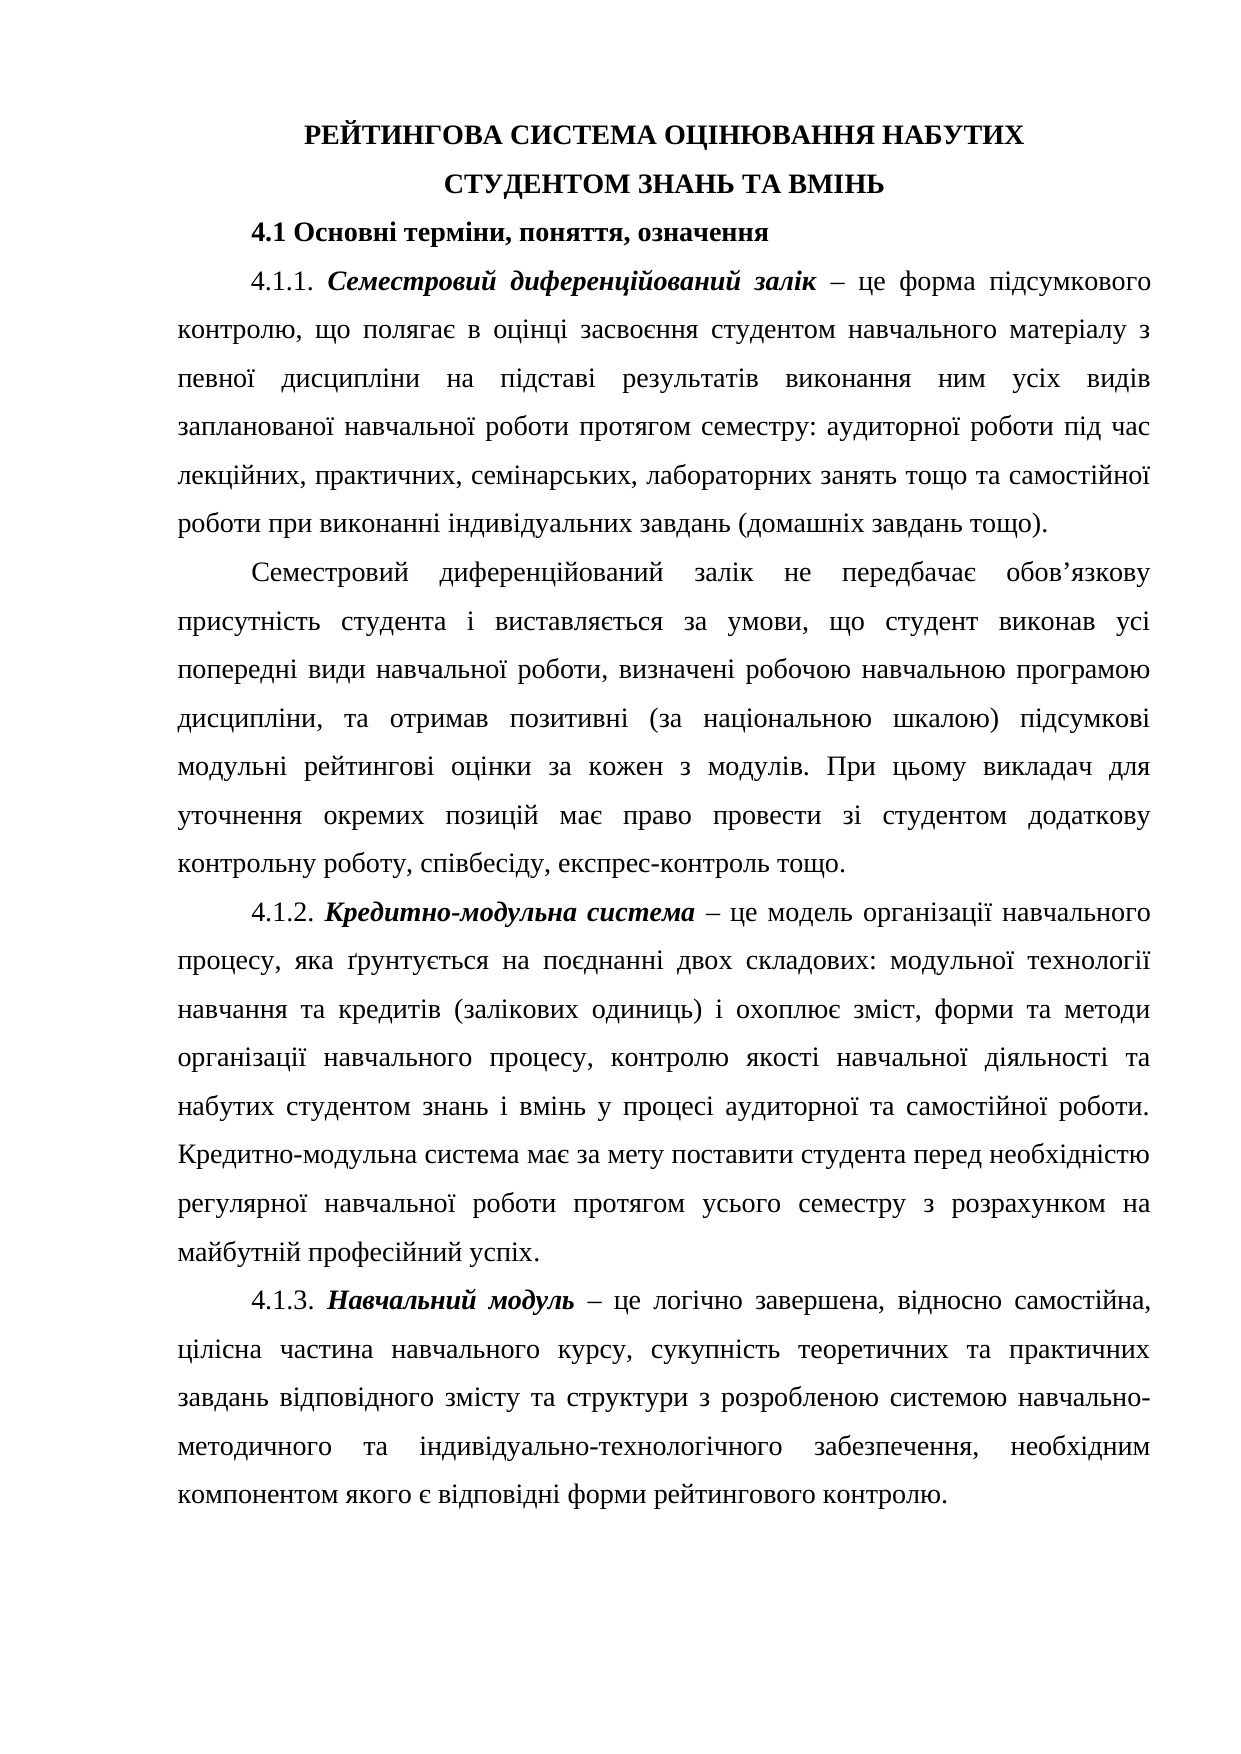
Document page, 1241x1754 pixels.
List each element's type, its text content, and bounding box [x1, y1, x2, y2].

text 4.1 Основні терміни, поняття, означення [177, 215, 1152, 248]
text 4.1.2. Кредитно-модульна система – це модель організації навчального процесу, яка ґрунтується на поєднанні двох складових: модульної технології навчання та кредитів (залікових одиниць) і охоплює зміст, форми та методи організації навчального процесу, контролю якості навчальної діяльності та набутих студентом знань і вмінь у процесі аудиторної та самостійної роботи. Кредитно-модульна система має за мету поставити студента перед необхідністю регулярної навчальної роботи протягом усього семестру з розрахунком на майбутній професійний успіх. [177, 895, 1152, 1267]
text РЕЙТИНГОВА СИСТЕМА ОЦІНЮВАННЯ НАБУТИХ [177, 118, 1152, 151]
text 4.1.1. Семестровий диференційований залік – це форма підсумкового контролю, що полягає в оцінці засвоєння студентом навчального матеріалу з певної дисципліни на підставі результатів виконання ним усіх видів запланованої навчальної роботи протягом семестру: аудиторної роботи під час лекційних, практичних, семінарських, лабораторних занять тощо та самостійної роботи при виконанні індивідуальних завдань (домашніх завдань тощо). [177, 264, 1152, 539]
text Семестровий диференційований залік не передбачає обов’язкову присутність студента і виставляється за умови, що студент виконав усі попередні види навчальної роботи, визначені робочою навчальною програмою дисципліни, та отримав позитивні (за національною шкалою) підсумкові модульні рейтингові оцінки за кожен з модулів. При цьому викладач для уточнення окремих позицій має право провести зі студентом додаткову контрольну роботу, співбесіду, експрес-контроль тощо. [177, 555, 1152, 879]
text 4.1.3. Навчальний модуль – це логічно завершена, відносно самостійна, цілісна частина навчального курсу, сукупність теоретичних та практичних завдань відповідного змісту та структури з розробленою системою навчально-методичного та індивідуально-технологічного забезпечення, необхідним компонентом якого є відповідні форми рейтингового контролю. [177, 1283, 1152, 1510]
text СТУДЕНТОМ ЗНАНЬ ТА ВМІНЬ [177, 167, 1152, 199]
